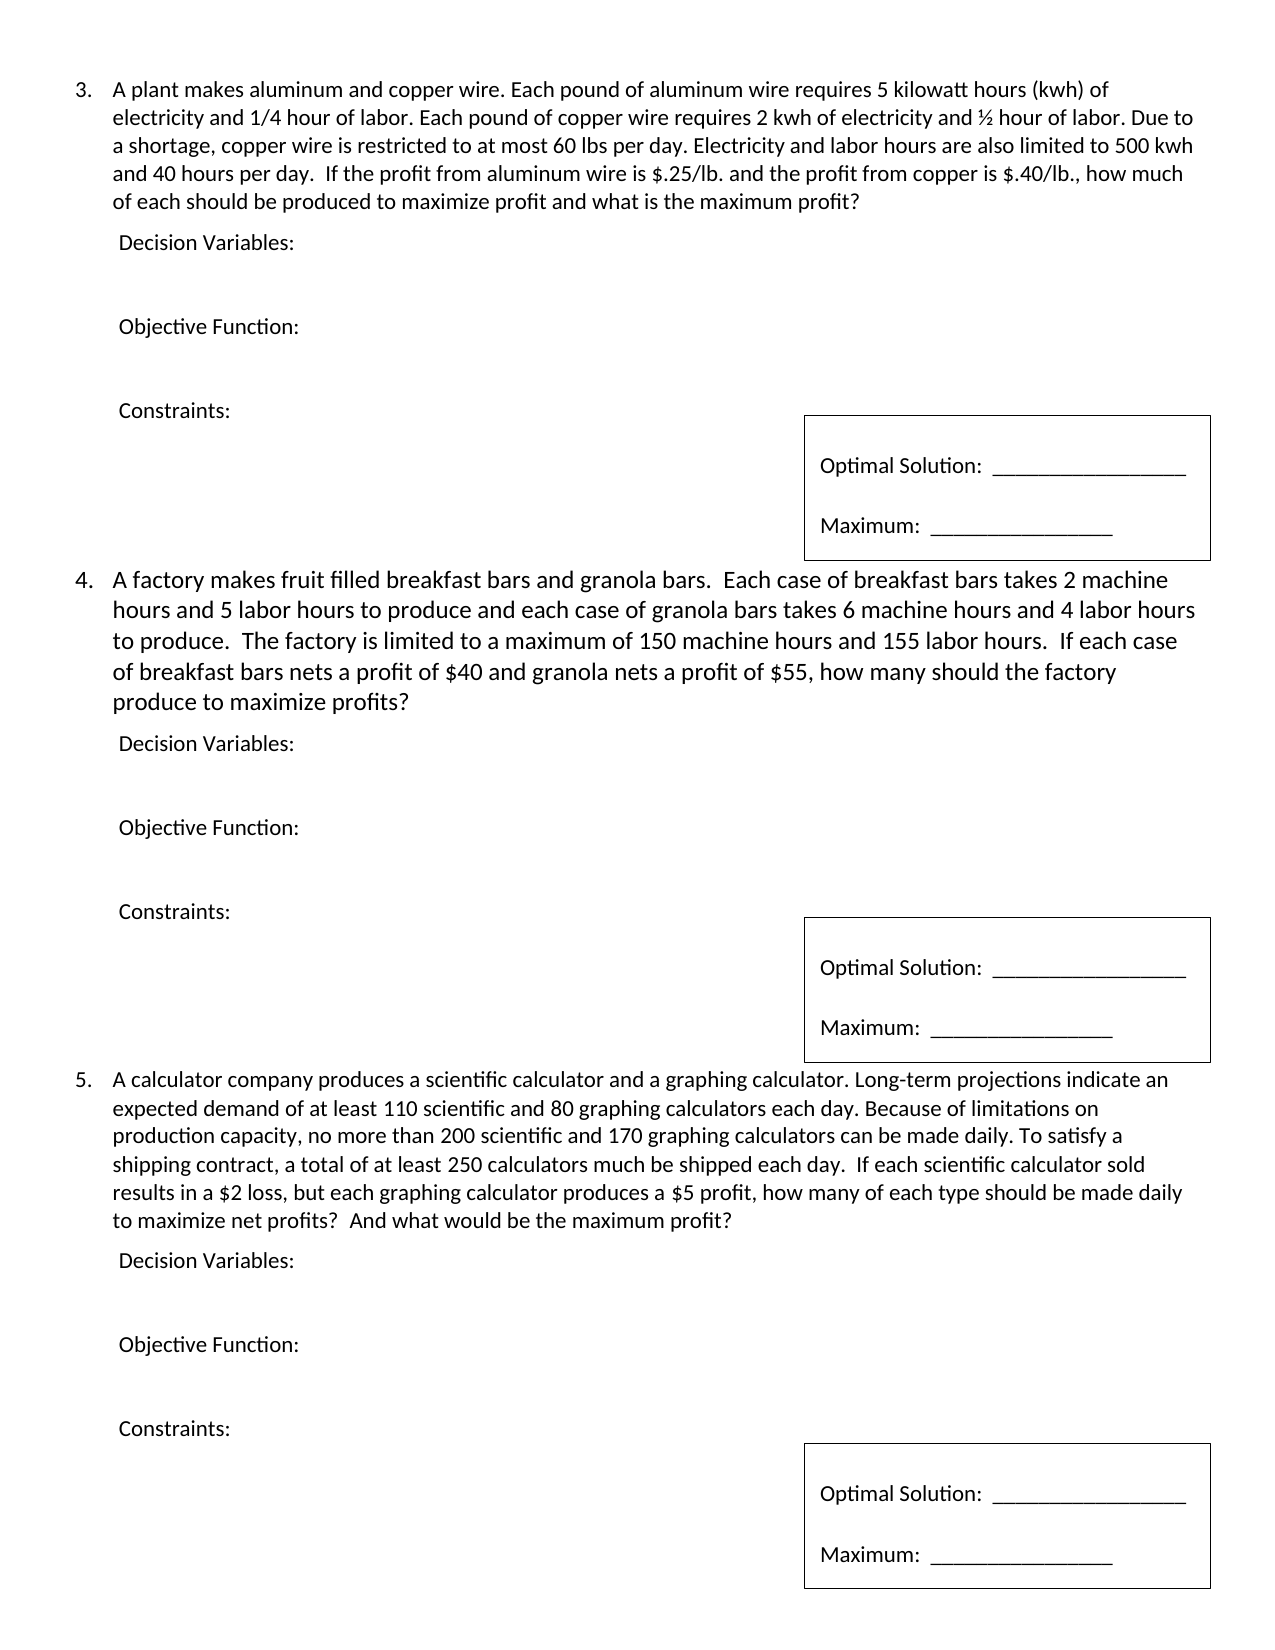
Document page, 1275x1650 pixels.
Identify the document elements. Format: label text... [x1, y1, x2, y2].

text Constraints: [119, 1414, 1200, 1443]
text Constraints: [119, 396, 1200, 424]
text Objective Function: [119, 312, 1200, 340]
text Decision Variables: [119, 228, 1200, 256]
text Objective Function: [119, 813, 1200, 841]
text Decision Variables: [119, 729, 1200, 757]
text Constraints: [119, 897, 1200, 926]
text Decision Variables: [119, 1246, 1200, 1274]
list A calculator company produces a scientific calculator and a graphing calculator. Long-term projections indicate an expected demand of at least 110 scientific and 80 graphing calculators each day. Because of limitations on production capacity, no more than 200 scientific and 170 graphing calculators can be made daily. To satisfy a shipping contract, a total of at least 250 calculators much be shipped each day. If each scientific calculator sold results in a $2 loss, but each graphing calculator produces a $5 profit, how many of each type should be made daily to maximize net profits? And what would be the maximum profit? [75, 1066, 1200, 1234]
text Objective Function: [119, 1331, 1200, 1358]
list A factory makes fruit filled breakfast bars and granola bars. Each case of breakfast bars takes 2 machine hours and 5 labor hours to produce and each case of granola bars takes 6 machine hours and 4 labor hours to produce. The factory is limited to a maximum of 150 machine hours and 155 labor hours. If each case of breakfast bars nets a profit of $40 and granola nets a profit of $55, how many should the factory produce to maximize profits? [75, 564, 1200, 717]
list A plant makes aluminum and copper wire. Each pound of aluminum wire requires 5 kilowatt hours (kwh) of electricity and 1/4 hour of labor. Each pound of copper wire requires 2 kwh of electricity and ½ hour of labor. Due to a shortage, copper wire is restricted to at most 60 lbs per day. Electricity and labor hours are also limited to 500 kwh and 40 hours per day. If the profit from aluminum wire is $.25/lb. and the profit from copper is $.40/lb., how much of each should be produced to maximize profit and what is the maximum profit? [75, 75, 1200, 215]
